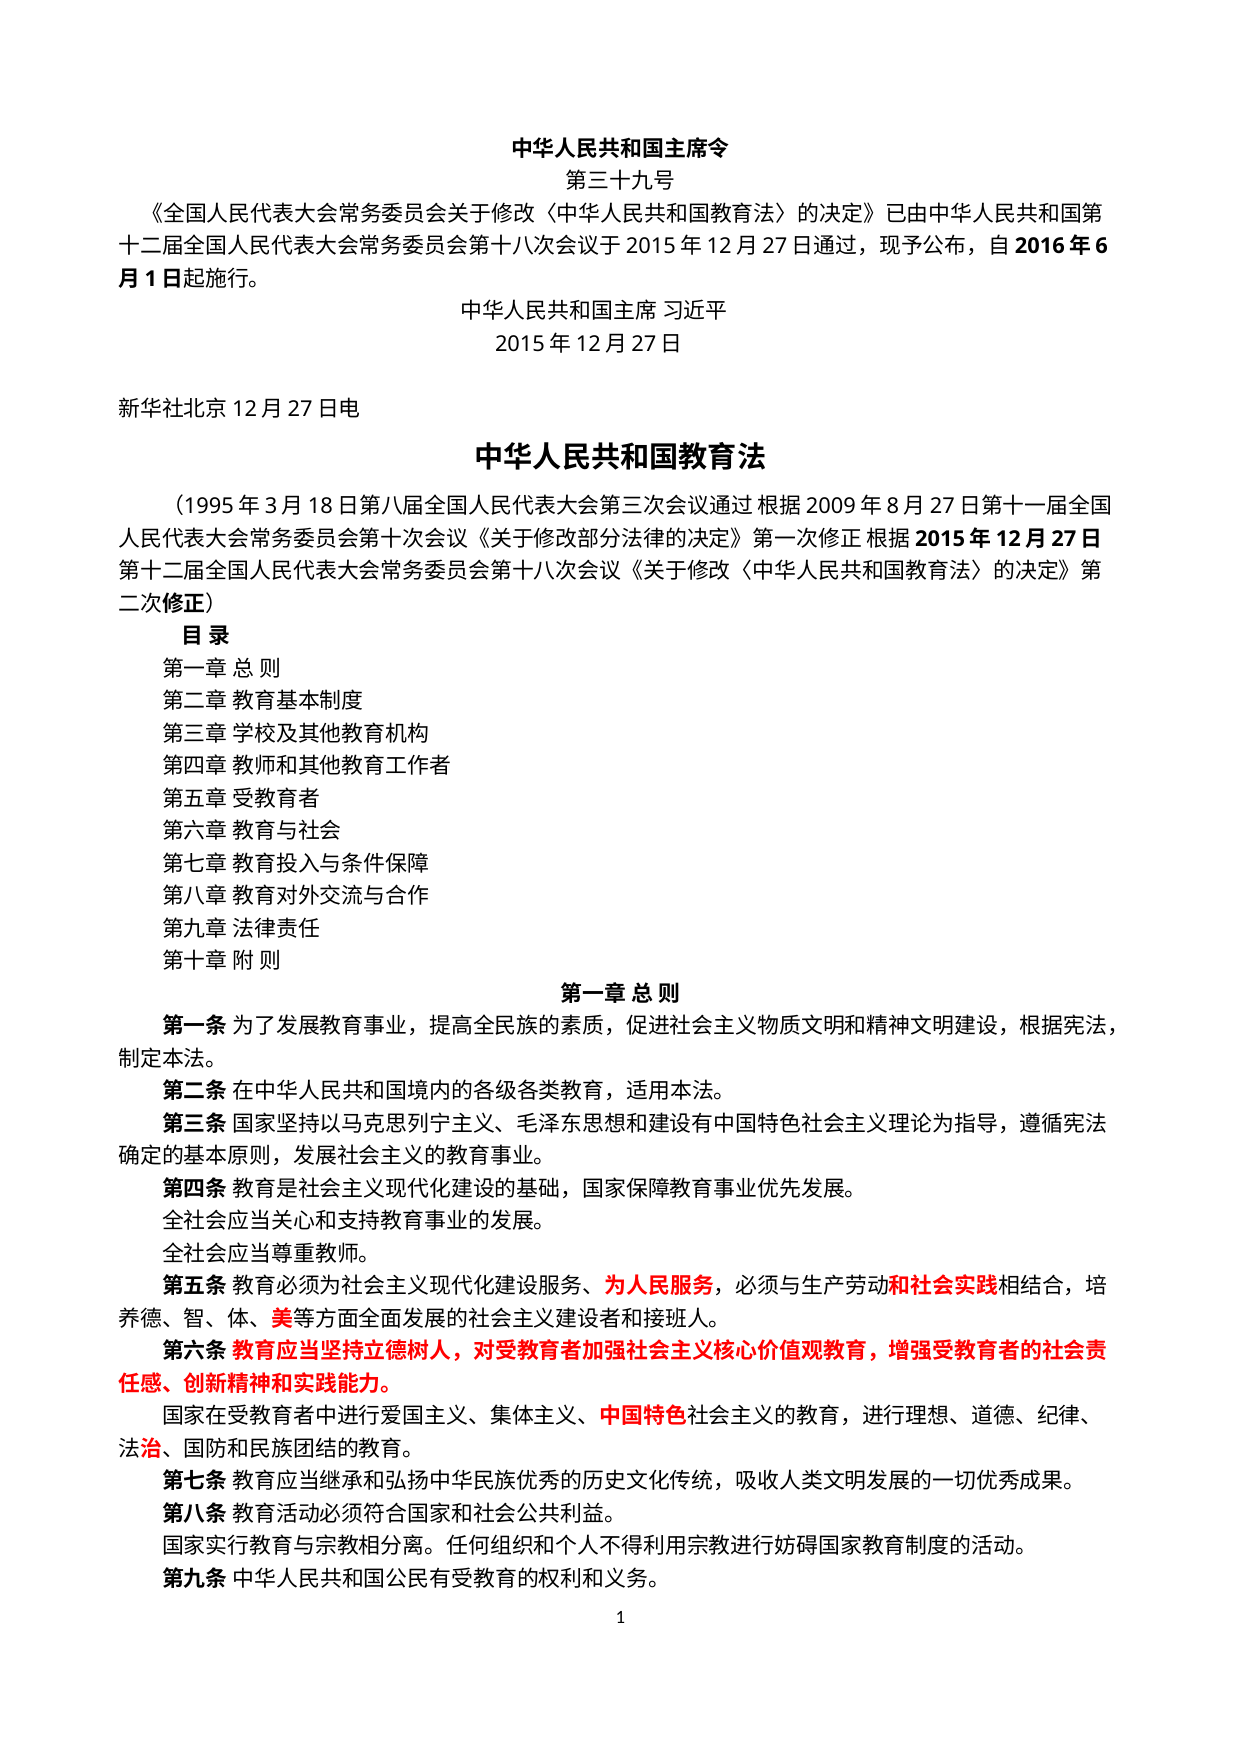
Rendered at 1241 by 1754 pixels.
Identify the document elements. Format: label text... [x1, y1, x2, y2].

text 第一条 为了发展教育事业，提高全民族的素质，促进社会主义物质文明和精神文明建设，根据宪法，制定本法。 [118, 1008, 1122, 1073]
text 第七章 教育投入与条件保障 [118, 845, 1122, 878]
text 中华人民共和国主席 习近平 [118, 293, 1122, 325]
text （1995年3月18日第八届全国人民代表大会第三次会议通过 根据2009年8月27日第十一届全国人民代表大会常务委员会第十次会议《关于修改部分法律的决定》第一次修正 根据2015年12月27日第十二届全国人民代表大会常务委员会第十八次会议《关于修改〈中华人民共和国教育法〉的决定》第二次修正） [118, 488, 1122, 618]
text 第一章 总 则 [118, 650, 1122, 683]
text 第五章 受教育者 [118, 780, 1122, 813]
text 第八条 教育活动必须符合国家和社会公共利益。 [118, 1495, 1122, 1528]
text 第五条 教育必须为社会主义现代化建设服务、为人民服务，必须与生产劳动和社会实践相结合，培养德、智、体、美等方面全面发展的社会主义建设者和接班人。 [118, 1268, 1122, 1333]
text 国家在受教育者中进行爱国主义、集体主义、中国特色社会主义的教育，进行理想、道德、纪律、法治、国防和民族团结的教育。 [118, 1398, 1122, 1463]
text 第一章 总 则 [118, 975, 1122, 1008]
text 第四条 教育是社会主义现代化建设的基础，国家保障教育事业优先发展。 [118, 1170, 1122, 1203]
text 第七条 教育应当继承和弘扬中华民族优秀的历史文化传统，吸收人类文明发展的一切优秀成果。 [118, 1463, 1122, 1495]
text 2015年12月27日 [118, 325, 1122, 358]
text 第九条 中华人民共和国公民有受教育的权利和义务。 [118, 1560, 1122, 1593]
text 中华人民共和国主席令 [118, 130, 1122, 163]
text 《全国人民代表大会常务委员会关于修改〈中华人民共和国教育法〉的决定》已由中华人民共和国第十二届全国人民代表大会常务委员会第十八次会议于2015年12月27日通过，现予公布，自2016年6月1日起施行。 [118, 195, 1122, 293]
text 第十章 附 则 [118, 943, 1122, 975]
text 第二条 在中华人民共和国境内的各级各类教育，适用本法。 [118, 1073, 1122, 1105]
text 国家实行教育与宗教相分离。任何组织和个人不得利用宗教进行妨碍国家教育制度的活动。 [118, 1528, 1122, 1560]
text 第三十九号 [118, 163, 1122, 195]
text 中华人民共和国教育法 [118, 423, 1122, 488]
text 第六章 教育与社会 [118, 813, 1122, 845]
text 新华社北京12月27日电 [118, 390, 1122, 423]
text 第九章 法律责任 [118, 910, 1122, 943]
text 第四章 教师和其他教育工作者 [118, 748, 1122, 780]
text 全社会应当关心和支持教育事业的发展。 [118, 1203, 1122, 1235]
text 第三章 学校及其他教育机构 [118, 715, 1122, 748]
text 全社会应当尊重教师。 [118, 1235, 1122, 1268]
text 第三条 国家坚持以马克思列宁主义、毛泽东思想和建设有中国特色社会主义理论为指导，遵循宪法确定的基本原则，发展社会主义的教育事业。 [118, 1105, 1122, 1170]
text 第六条 教育应当坚持立德树人，对受教育者加强社会主义核心价值观教育，增强受教育者的社会责任感、创新精神和实践能力。 [118, 1333, 1122, 1398]
text 第八章 教育对外交流与合作 [118, 878, 1122, 910]
text 目 录 [118, 618, 1122, 650]
text 第二章 教育基本制度 [118, 683, 1122, 715]
